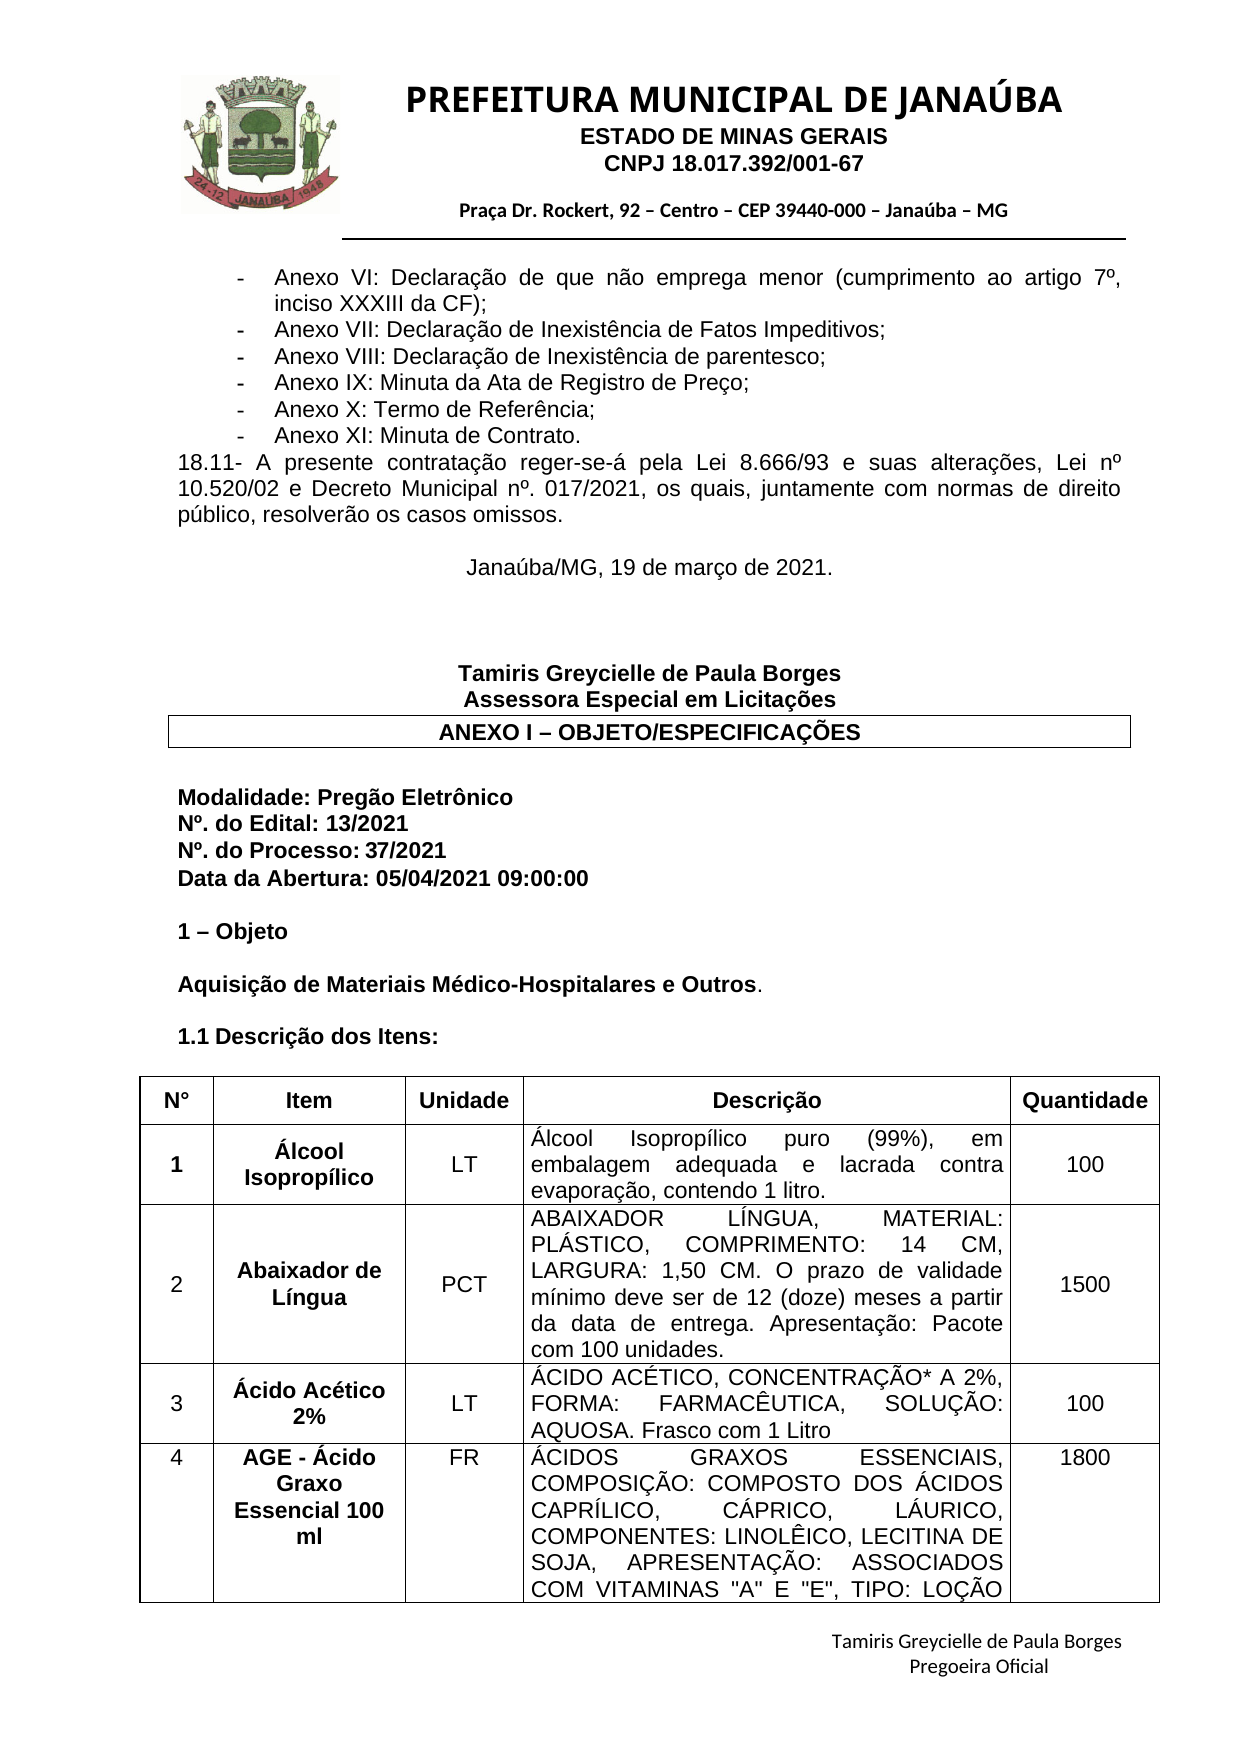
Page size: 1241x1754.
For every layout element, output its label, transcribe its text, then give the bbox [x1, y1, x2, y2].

list Anexo XI: Minuta de Contrato. [237, 422, 1122, 449]
table_cell 1 [141, 1125, 213, 1204]
table_header Descrição [524, 1077, 1010, 1123]
table_header N° [141, 1077, 213, 1123]
list Anexo VIII: Declaração de Inexistência de parentesco; [237, 343, 1122, 369]
list Anexo IX: Minuta da Ata de Registro de Preço; [237, 369, 1122, 396]
table_header Quantidade [1011, 1077, 1159, 1123]
table_cell ABAIXADOR LÍNGUA, MATERIAL: PLÁSTICO, COMPRIMENTO: 14 CM, LARGURA: 1,50 CM. O prazo de validade mínimo deve ser de 12 (doze) meses a partir da data de entrega. Apresentação: Pacote com 100 unidades. [524, 1205, 1010, 1363]
table_cell 4 [141, 1444, 213, 1602]
text Data da Abertura: 05/04/2021 09:00:00 [177, 865, 1115, 892]
text Tamiris Greycielle de Paula Borges [177, 659, 1122, 686]
table_cell LT [406, 1364, 523, 1443]
table_cell ÁCIDO ACÉTICO, CONCENTRAÇÃO* A 2%, FORMA: FARMACÊUTICA, SOLUÇÃO: AQUOSA. Frasco com 1 Litro [524, 1364, 1010, 1443]
table_cell Abaixador de Língua [214, 1205, 405, 1363]
text Nº. do Processo: 37/2021 [177, 837, 1115, 863]
text 18.11- A presente contratação reger-se-á pela Lei 8.666/93 e suas alterações, Lei nº 10.520/02 e Decreto Municipal nº. 017/2021, os quais, juntamente com normas de direito público, resolverão os casos omissos. [177, 449, 1122, 528]
table_cell PCT [406, 1205, 523, 1363]
subtitle Modalidade: Pregão Eletrônico [177, 784, 1115, 810]
table_cell 100 [1011, 1125, 1159, 1204]
text Nº. do Edital: 13/2021 [177, 810, 1115, 837]
table_cell Álcool Isopropílico puro (99%), em embalagem adequada e lacrada contra evaporação, contendo 1 litro. [524, 1125, 1010, 1204]
picture [180, 75, 341, 214]
list Anexo VII: Declaração de Inexistência de Fatos Impeditivos; [237, 316, 1122, 343]
table_header Item [214, 1077, 405, 1123]
text Aquisição de Materiais Médico-Hospitalares e Outros. [177, 971, 1122, 997]
list Descrição dos Itens: [177, 1023, 1122, 1050]
text Janaúba/MG, 19 de março de 2021. [177, 554, 1122, 581]
table_cell 2 [141, 1205, 213, 1363]
table_cell LT [406, 1125, 523, 1204]
table_cell Álcool Isopropílico [214, 1125, 405, 1204]
table_header Unidade [406, 1077, 523, 1123]
table_cell AGE - Ácido Graxo Essencial 100 ml [214, 1444, 405, 1602]
list Anexo VI: Declaração de que não emprega menor (cumprimento ao artigo 7º, inciso XXXIII da CF); [237, 264, 1122, 316]
text 1 – Objeto [177, 918, 1122, 944]
table_cell FR [406, 1444, 523, 1602]
list Anexo X: Termo de Referência; [237, 396, 1122, 422]
text Assessora Especial em Licitações [177, 686, 1122, 712]
table_cell 100 [1011, 1364, 1159, 1443]
table_cell 3 [141, 1364, 213, 1443]
table_cell 1800 [1011, 1444, 1159, 1602]
table_cell 1500 [1011, 1205, 1159, 1363]
text ANEXO I – OBJETO/ESPECIFICAÇÕES [169, 716, 1130, 747]
table_cell Ácido Acético 2% [214, 1364, 405, 1443]
